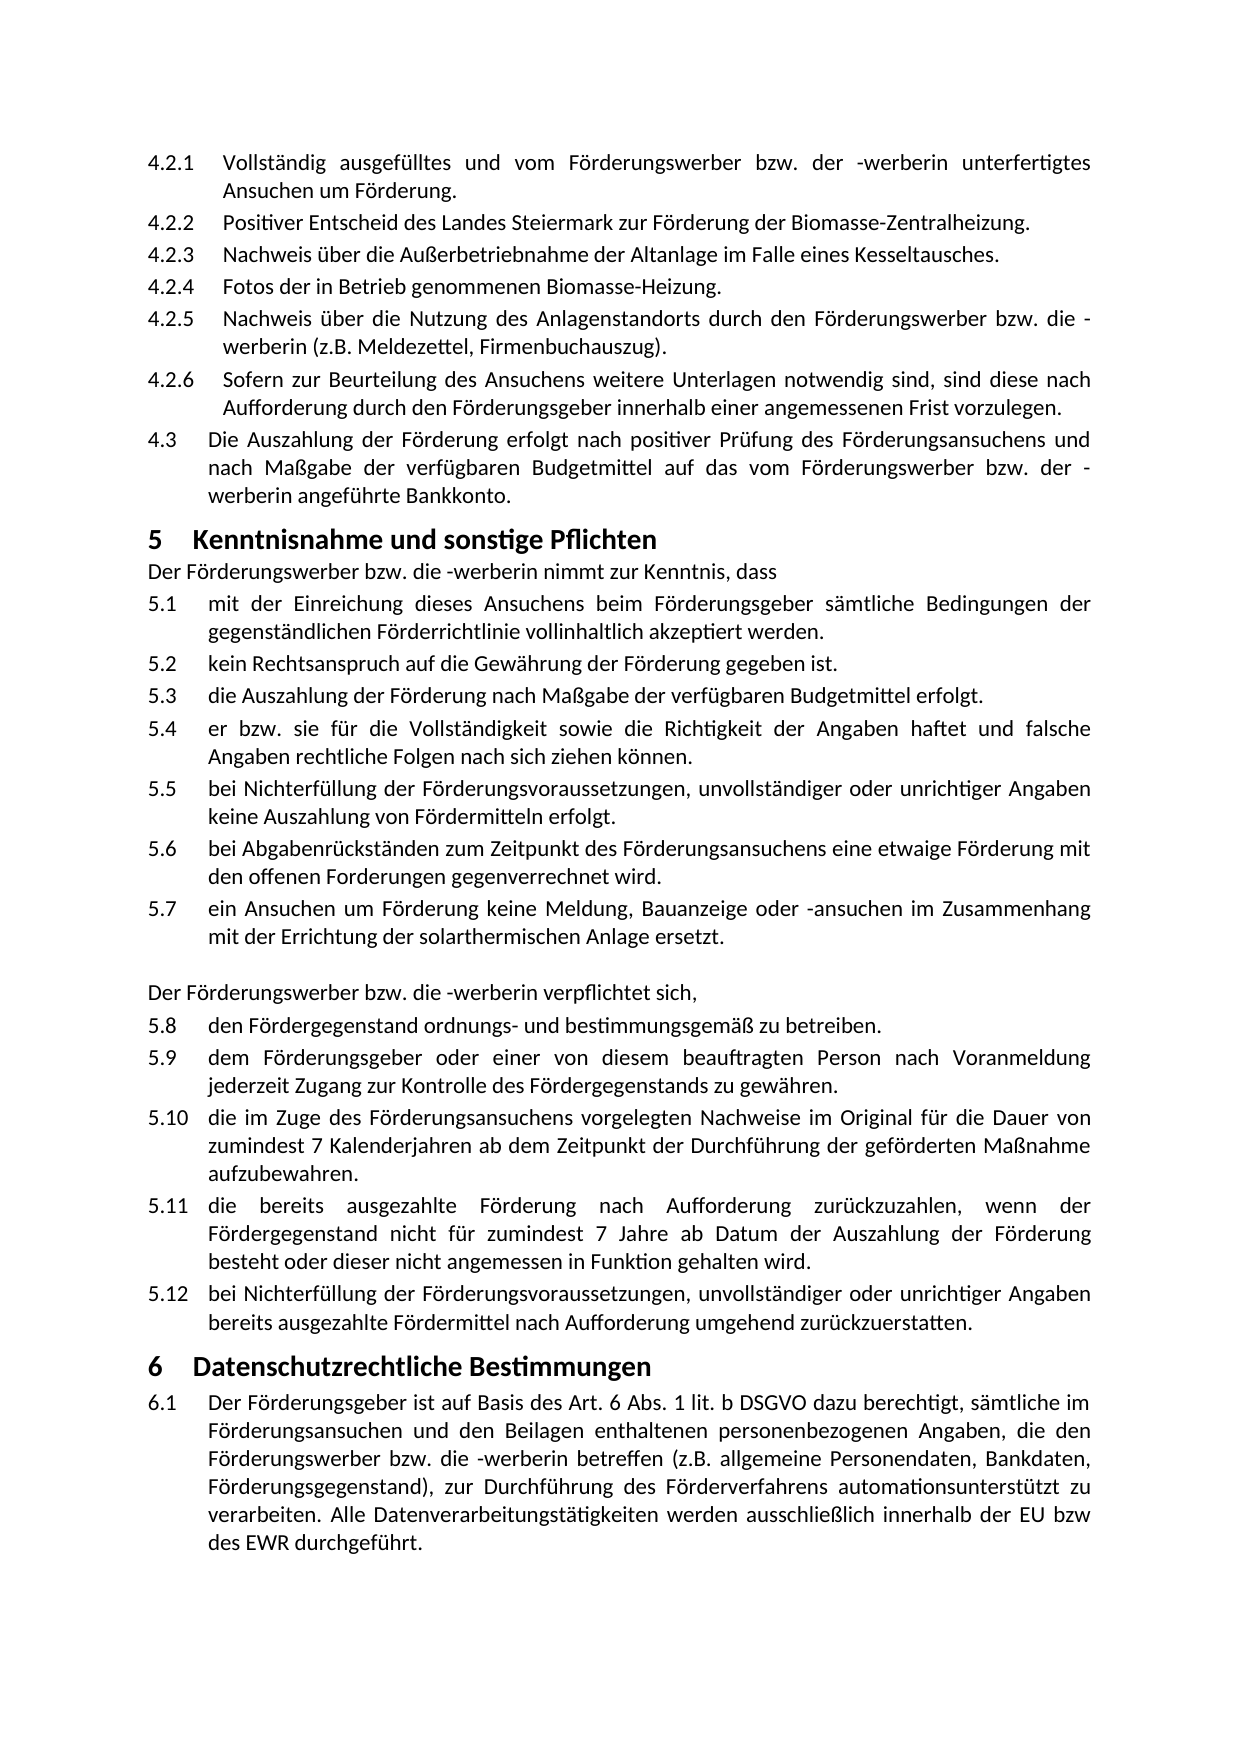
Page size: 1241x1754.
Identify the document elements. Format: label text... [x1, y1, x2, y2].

subtitle er bzw. sie für die Vollständigkeit sowie die Richtigkeit der Angaben haftet und falsche Angaben rechtliche Folgen nach sich ziehen können. [148, 714, 1092, 770]
subtitle Datenschutzrechtliche Bestimmungen [148, 1348, 1092, 1384]
subtitle Kenntnisnahme und sonstige Pflichten [148, 521, 1092, 557]
text Der Förderungswerber bzw. die -werberin verpflichtet sich, [148, 978, 1092, 1007]
subtitle Der Förderungsgeber ist auf Basis des Art. 6 Abs. 1 lit. b DSGVO dazu berechtigt, sämtliche im Förderungsansuchen und den Beilagen enthaltenen personenbezogenen Angaben, die den Förderungswerber bzw. die -werberin betreffen (z.B. allgemeine Personendaten, Bankdaten, Förderungsgegenstand), zur Durchführung des Förderverfahrens automationsunterstützt zu verarbeiten. Alle Datenverarbeitungstätigkeiten werden ausschließlich innerhalb der EU bzw des EWR durchgeführt. [148, 1388, 1092, 1556]
subtitle Positiver Entscheid des Landes Steiermark zur Förderung der Biomasse-Zentralheizung. [148, 208, 1092, 236]
text Der Förderungswerber bzw. die -werberin nimmt zur Kenntnis, dass [148, 557, 1092, 585]
subtitle die Auszahlung der Förderung nach Maßgabe der verfügbaren Budgetmittel erfolgt. [148, 682, 1092, 710]
subtitle Die Auszahlung der Förderung erfolgt nach positiver Prüfung des Förderungsansuchens und nach Maßgabe der verfügbaren Budgetmittel auf das vom Förderungswerber bzw. der -werberin angeführte Bankkonto. [148, 425, 1092, 509]
subtitle Fotos der in Betrieb genommenen Biomasse-Heizung. [148, 272, 1092, 300]
subtitle dem Förderungsgeber oder einer von diesem beauftragten Person nach Voranmeldung jederzeit Zugang zur Kontrolle des Fördergegenstands zu gewähren. [148, 1043, 1092, 1099]
subtitle mit der Einreichung dieses Ansuchens beim Förderungsgeber sämtliche Bedingungen der gegenständlichen Förderrichtlinie vollinhaltlich akzeptiert werden. [148, 589, 1092, 645]
subtitle die im Zuge des Förderungsansuchens vorgelegten Nachweise im Original für die Dauer von zumindest 7 Kalenderjahren ab dem Zeitpunkt der Durchführung der geförderten Maßnahme aufzubewahren. [148, 1103, 1092, 1187]
subtitle den Fördergegenstand ordnungs- und bestimmungsgemäß zu betreiben. [148, 1011, 1092, 1039]
subtitle Vollständig ausgefülltes und vom Förderungswerber bzw. der -werberin unterfertigtes Ansuchen um Förderung. [148, 148, 1092, 204]
subtitle Nachweis über die Nutzung des Anlagenstandorts durch den Förderungswerber bzw. die -werberin (z.B. Meldezettel, Firmenbuchauszug). [148, 304, 1092, 361]
subtitle kein Rechtsanspruch auf die Gewährung der Förderung gegeben ist. [148, 649, 1092, 677]
subtitle die bereits ausgezahlte Förderung nach Aufforderung zurückzuzahlen, wenn der Fördergegenstand nicht für zumindest 7 Jahre ab Datum der Auszahlung der Förderung besteht oder dieser nicht angemessen in Funktion gehalten wird. [148, 1191, 1092, 1275]
subtitle ein Ansuchen um Förderung keine Meldung, Bauanzeige oder -ansuchen im Zusammenhang mit der Errichtung der solarthermischen Anlage ersetzt. [148, 894, 1092, 951]
subtitle Nachweis über die Außerbetriebnahme der Altanlage im Falle eines Kesseltausches. [148, 240, 1092, 268]
subtitle bei Nichterfüllung der Förderungsvoraussetzungen, unvollständiger oder unrichtiger Angaben bereits ausgezahlte Fördermittel nach Aufforderung umgehend zurückzuerstatten. [148, 1279, 1092, 1336]
subtitle bei Nichterfüllung der Förderungsvoraussetzungen, unvollständiger oder unrichtiger Angaben keine Auszahlung von Fördermitteln erfolgt. [148, 774, 1092, 830]
subtitle bei Abgabenrückständen zum Zeitpunkt des Förderungsansuchens eine etwaige Förderung mit den offenen Forderungen gegenverrechnet wird. [148, 834, 1092, 890]
subtitle Sofern zur Beurteilung des Ansuchens weitere Unterlagen notwendig sind, sind diese nach Aufforderung durch den Förderungsgeber innerhalb einer angemessenen Frist vorzulegen. [148, 365, 1092, 421]
